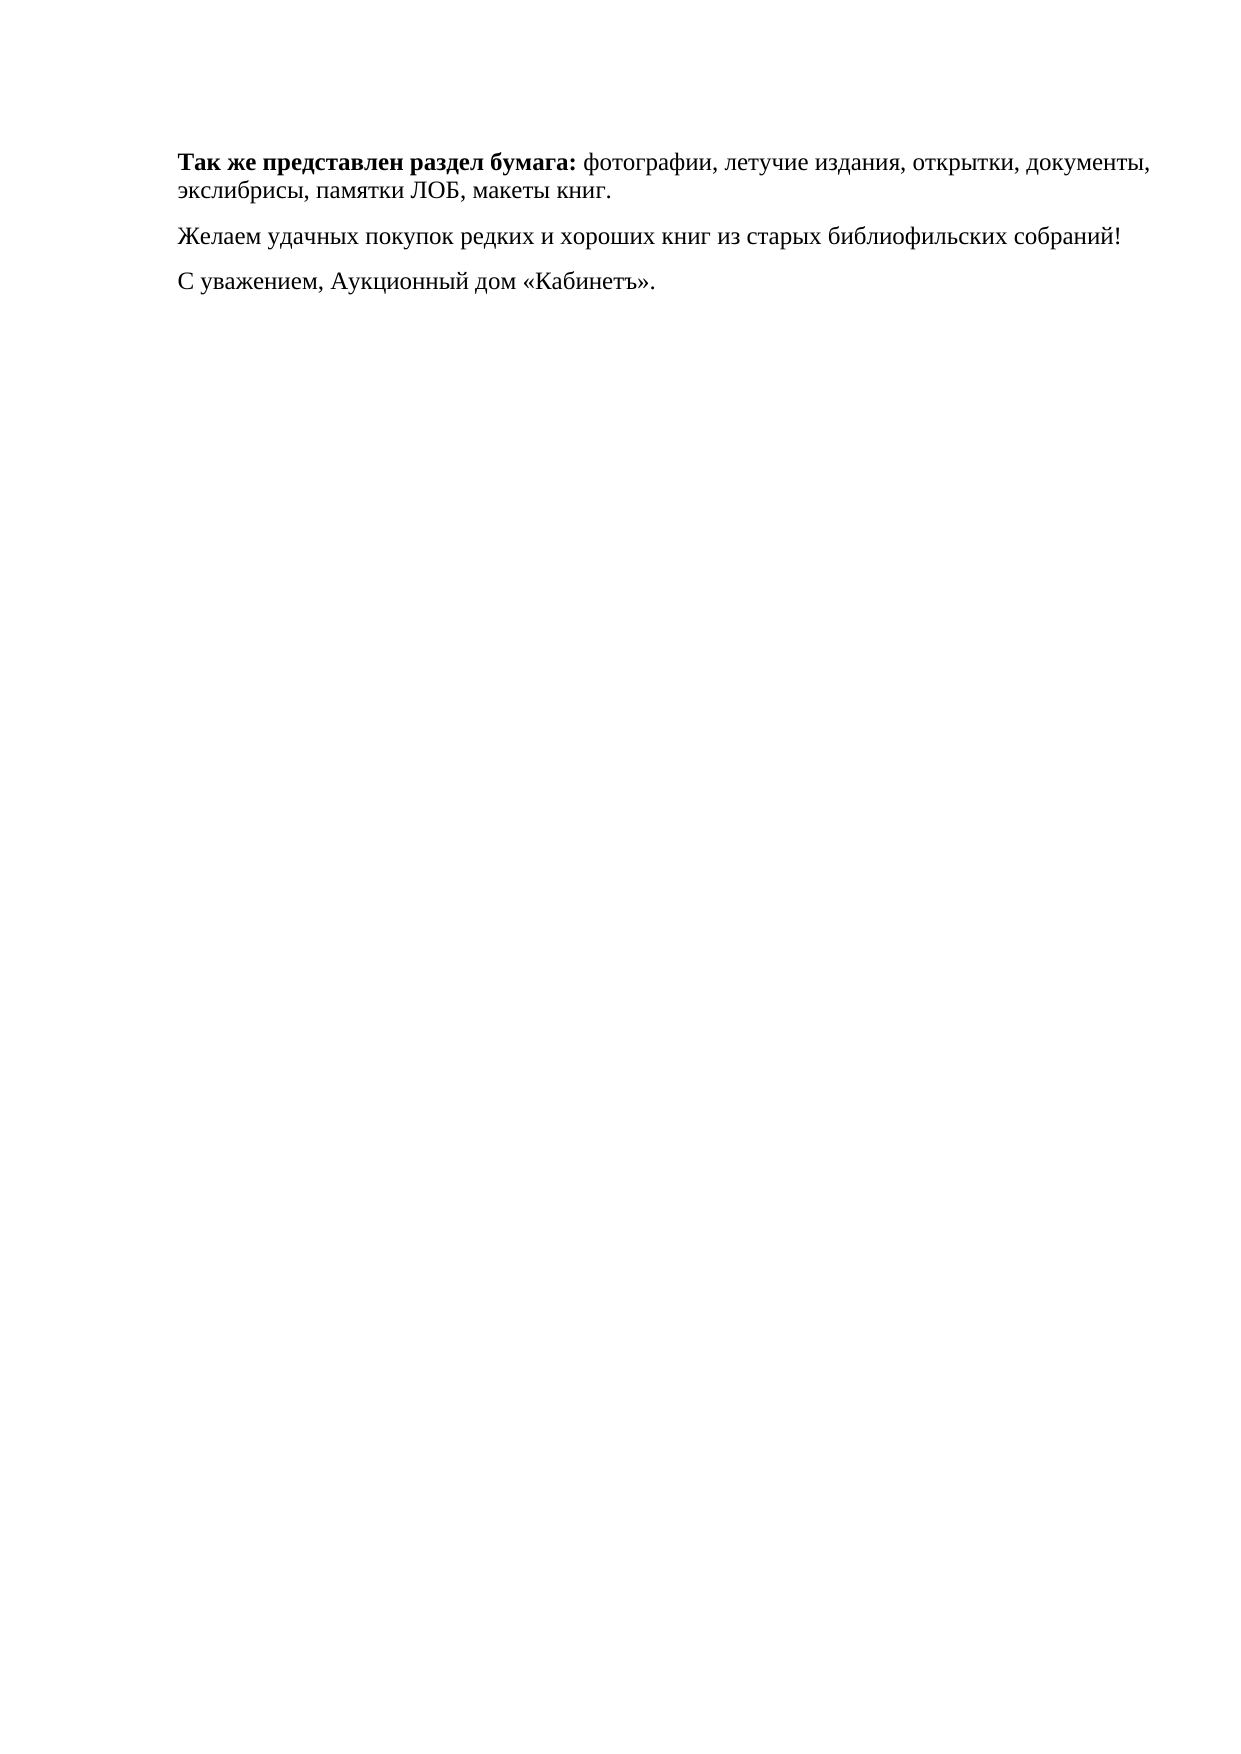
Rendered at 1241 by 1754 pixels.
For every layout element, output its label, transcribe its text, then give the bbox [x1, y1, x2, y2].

text Так же представлен раздел бумага: фотографии, летучие издания, открытки, документы, экслибрисы, памятки ЛОБ, макеты книг. [177, 147, 1152, 204]
text Желаем удачных покупок редких и хороших книг из старых библиофильских собраний! [177, 221, 1152, 250]
text С уважением, Аукционный дом «Кабинетъ». [177, 266, 1152, 295]
